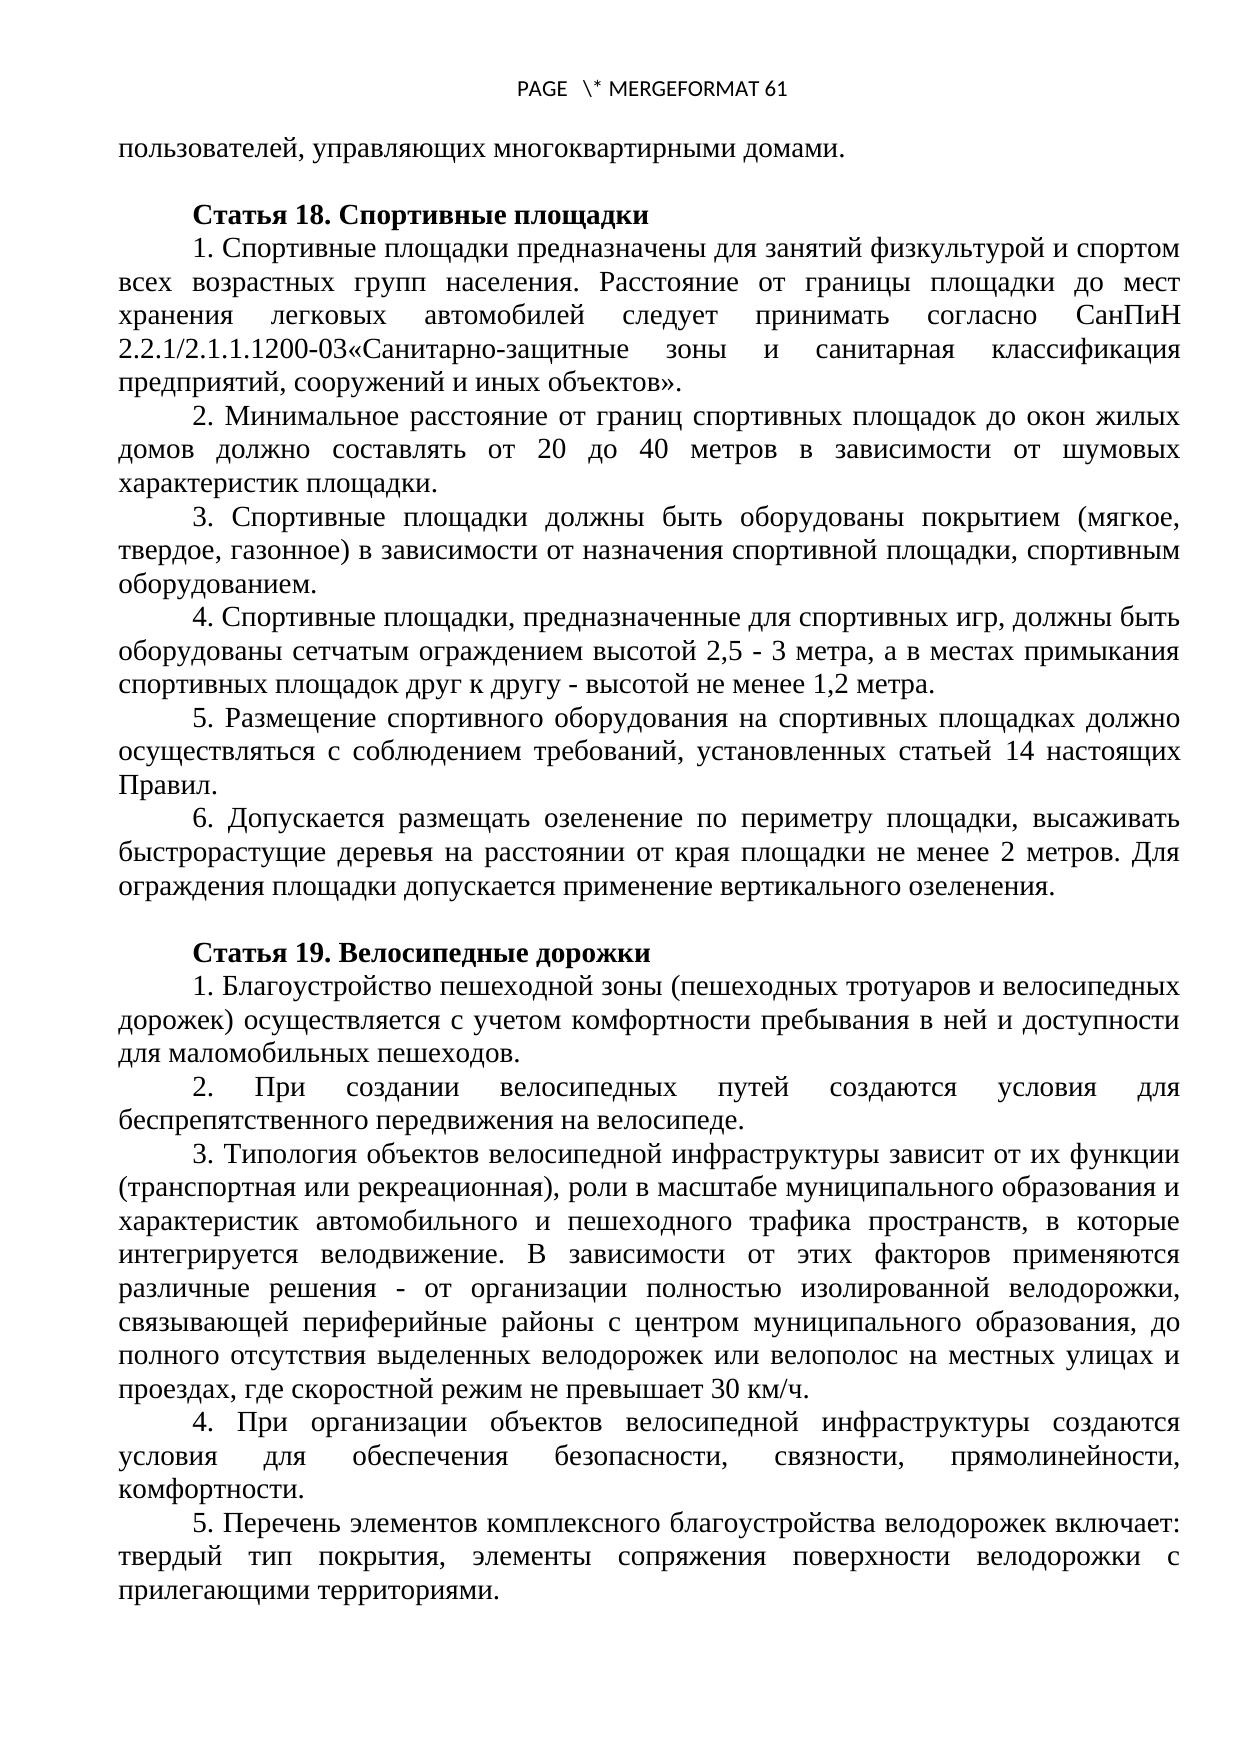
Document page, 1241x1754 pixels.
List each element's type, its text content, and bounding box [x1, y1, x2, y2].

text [118, 130, 1181, 163]
text 1. Спортивные площадки предназначены для занятий физкультурой и спортом всех возрастных групп населения. Расстояние от границы площадки до мест хранения легковых автомобилей следует принимать согласно СанПиН 2.2.1/2.1.1.1200-03«Санитарно-защитные зоны и санитарная классификация предприятий, сооружений и иных объектов». [118, 230, 1181, 398]
text 2. При создании велосипедных путей создаются условия для беспрепятственного передвижения на велосипеде. [118, 1069, 1181, 1136]
text 3. Типология объектов велосипедной инфраструктуры зависит от их функции (транспортная или рекреационная), роли в масштабе муниципального образования и характеристик автомобильного и пешеходного трафика пространств, в которые интегрируется велодвижение. В зависимости от этих факторов применяются различные решения - от организации полностью изолированной велодорожки, связывающей периферийные районы с центром муниципального образования, до полного отсутствия выделенных велодорожек или велополос на местных улицах и проездах, где скоростной режим не превышает 30 км/ч. [118, 1136, 1181, 1404]
text 1. Благоустройство пешеходной зоны (пешеходных тротуаров и велосипедных дорожек) осуществляется с учетом комфортности пребывания в ней и доступности для маломобильных пешеходов. [118, 968, 1181, 1069]
text 4. Спортивные площадки, предназначенные для спортивных игр, должны быть оборудованы сетчатым ограждением высотой 2,5 - 3 метра, а в местах примыкания спортивных площадок друг к другу - высотой не менее 1,2 метра. [118, 599, 1181, 700]
text 2. Минимальное расстояние от границ спортивных площадок до окон жилых домов должно составлять от 20 до 40 метров в зависимости от шумовых характеристик площадки. [118, 398, 1181, 499]
text 3. Спортивные площадки должны быть оборудованы покрытием (мягкое, твердое, газонное) в зависимости от назначения спортивной площадки, спортивным оборудованием. [118, 499, 1181, 599]
text 5. Перечень элементов комплексного благоустройства велодорожек включает: твердый тип покрытия, элементы сопряжения поверхности велодорожки с прилегающими территориями. [118, 1505, 1181, 1606]
text Статья 19. Велосипедные дорожки [118, 935, 1181, 968]
text 5. Размещение спортивного оборудования на спортивных площадках должно осуществляться с соблюдением требований, установленных статьей 14 настоящих Правил. [118, 700, 1181, 801]
text 6. Допускается размещать озеленение по периметру площадки, высаживать быстрорастущие деревья на расстоянии от края площадки не менее 2 метров. Для ограждения площадки допускается применение вертикального озеленения. [118, 801, 1181, 901]
text 4. При организации объектов велосипедной инфраструктуры создаются условия для обеспечения безопасности, связности, прямолинейности, комфортности. [118, 1404, 1181, 1505]
text Статья 18. Спортивные площадки [118, 197, 1181, 230]
